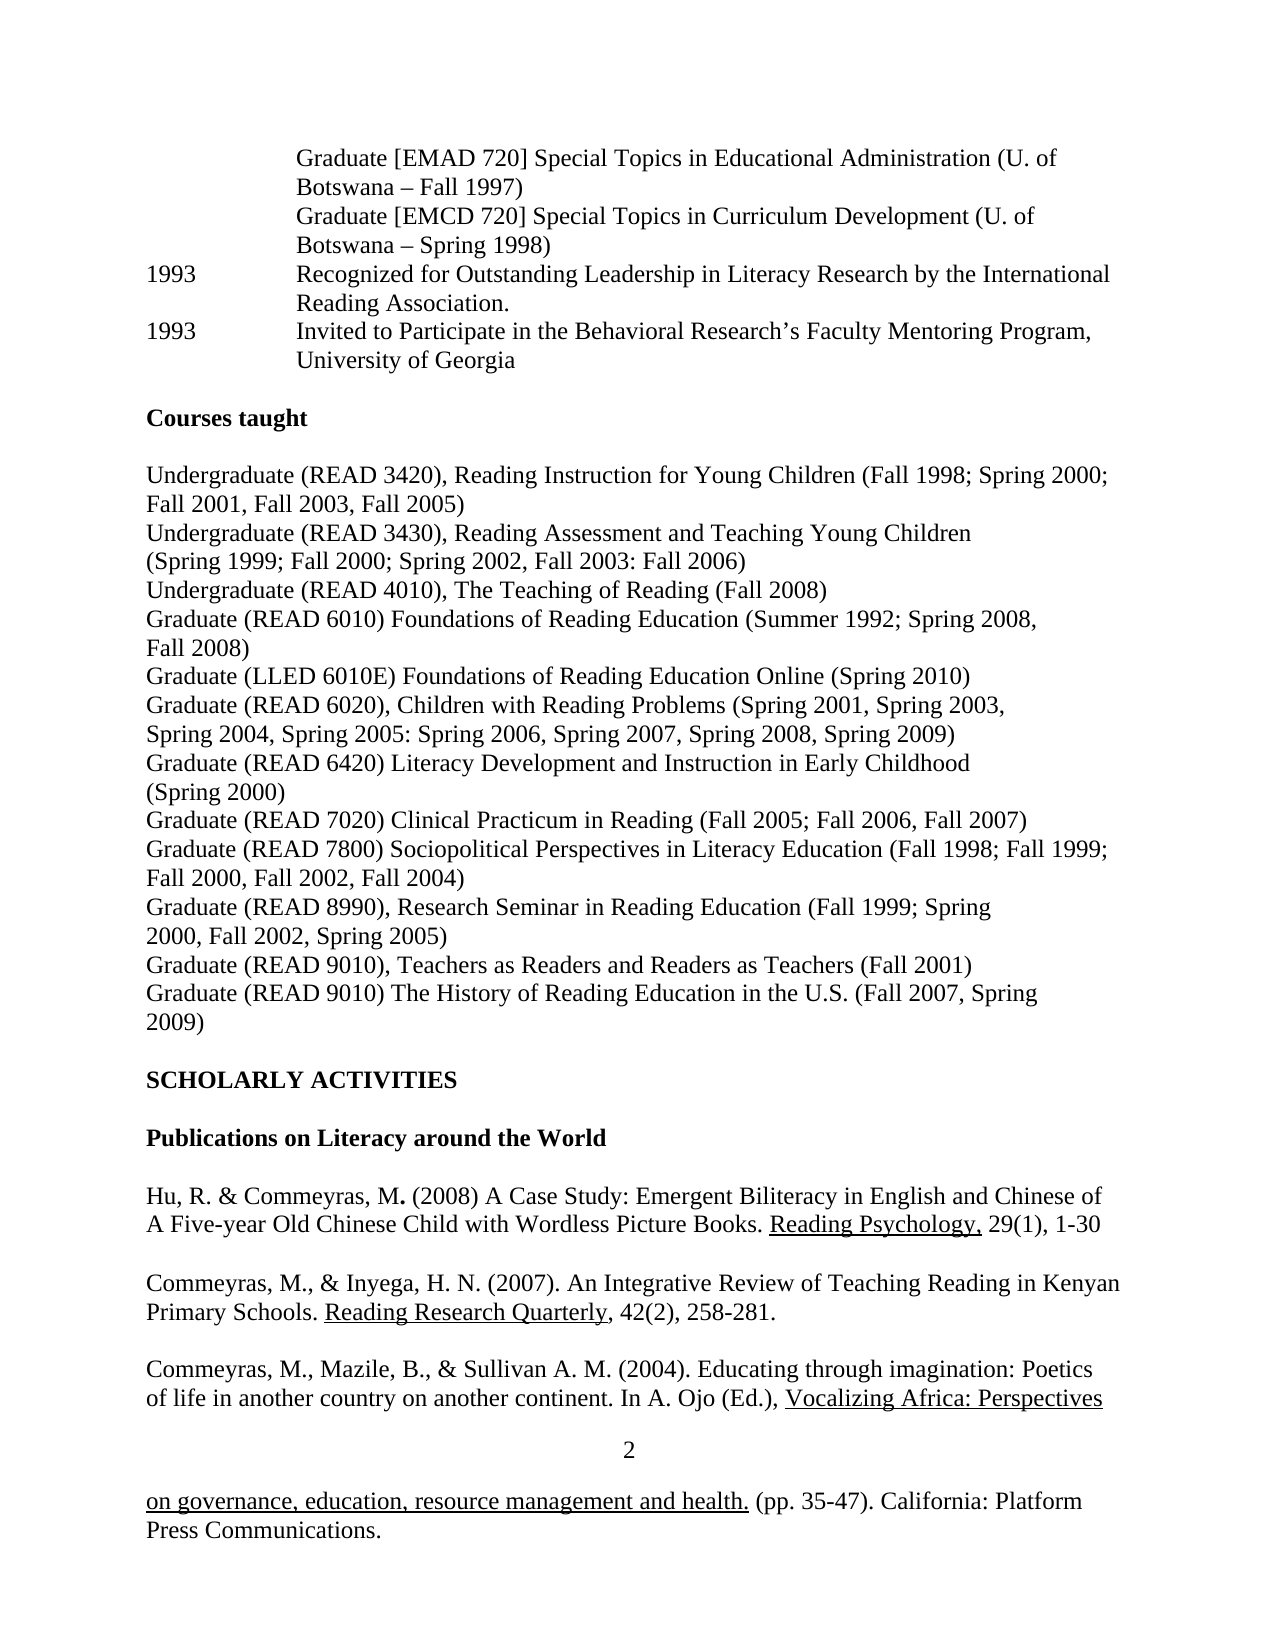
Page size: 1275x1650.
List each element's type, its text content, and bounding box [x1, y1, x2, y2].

text Commeyras, M., Mazile, B., & Sullivan A. M. (2004). Educating through imagination: Poetics of life in another country on another continent. In A. Ojo (Ed.), Vocalizing Africa: Perspectives [146, 1354, 1109, 1412]
text Graduate [EMCD 720] Special Topics in Curriculum Development (U. of [296, 201, 1133, 230]
text Graduate (READ 9010), Teachers as Readers and Readers as Teachers (Fall 2001) Graduate (READ 9010) The History of Reading Education in the U.S. (Fall 2007, Spring [146, 950, 1044, 1007]
text Graduate (READ 8990), Research Seminar in Reading Education (Fall 1999; Spring [146, 892, 1133, 921]
text Publications on Literacy around the World [146, 1123, 1133, 1152]
text Graduate (LLED 6010E) Foundations of Reading Education Online (Spring 2010) [146, 662, 1133, 690]
text Undergraduate (READ 3420), Reading Instruction for Young Children (Fall 1998; Spring 2000; Fall 2001, Fall 2003, Fall 2005) [146, 461, 1115, 518]
text Graduate (READ 6010) Foundations of Reading Education (Summer 1992; Spring 2008, Fall 2008) [146, 604, 1043, 662]
text University of Georgia [296, 345, 1133, 374]
text Primary Schools. Reading Research Quarterly, 42(2), 258-281. [146, 1297, 1133, 1325]
text SCHOLARLY ACTIVITIES [146, 1066, 1133, 1094]
text on governance, education, resource management and health. (pp. 35-47). California: Platform [146, 1486, 1133, 1515]
text Graduate [EMAD 720] Special Topics in Educational Administration (U. of [296, 144, 1133, 172]
text Courses taught [146, 403, 1133, 432]
text 2000, Fall 2002, Spring 2005) [146, 921, 1133, 950]
text Graduate (READ 7020) Clinical Practicum in Reading (Fall 2005; Fall 2006, Fall 2007) Graduate (READ 7800) Sociopolitical Perspectives in Literacy Education (Fall 1998; Fall 1999; Fall 2000, Fall 2002, Fall 2004) [146, 806, 1115, 892]
text Botswana – Spring 1998) [296, 230, 1133, 259]
text Botswana – Fall 1997) [296, 172, 1133, 201]
text Press Communications. [146, 1515, 1133, 1544]
text (Spring 1999; Fall 2000; Spring 2002, Fall 2003: Fall 2006) [146, 547, 1133, 575]
text 2 [623, 1435, 645, 1464]
text Commeyras, M., & Inyega, H. N. (2007). An Integrative Review of Teaching Reading in Kenyan [146, 1268, 1133, 1296]
text 1993 Invited to Participate in the Behavioral Research’s Faculty Mentoring Program, [146, 317, 1133, 345]
text Hu, R. & Commeyras, M. (2008) A Case Study: Emergent Biliteracy in English and Chinese of [146, 1181, 1133, 1210]
text Reading Association. [296, 288, 1133, 317]
text Undergraduate (READ 4010), The Teaching of Reading (Fall 2008) [146, 576, 1133, 604]
text 2009) [146, 1007, 1133, 1036]
text A Five-year Old Chinese Child with Wordless Picture Books. Reading Psychology, 29(1), 1-30 [146, 1210, 1133, 1238]
text 1993 Recognized for Outstanding Leadership in Literacy Research by the International [146, 259, 1133, 288]
text Undergraduate (READ 3430), Reading Assessment and Teaching Young Children [146, 518, 1133, 547]
text Graduate (READ 6020), Children with Reading Problems (Spring 2001, Spring 2003, Spring 2004, Spring 2005: Spring 2006, Spring 2007, Spring 2008, Spring 2009) Graduate (READ 6420) Literacy Development and Instruction in Early Childhood (Spring 2000) [146, 690, 1011, 805]
